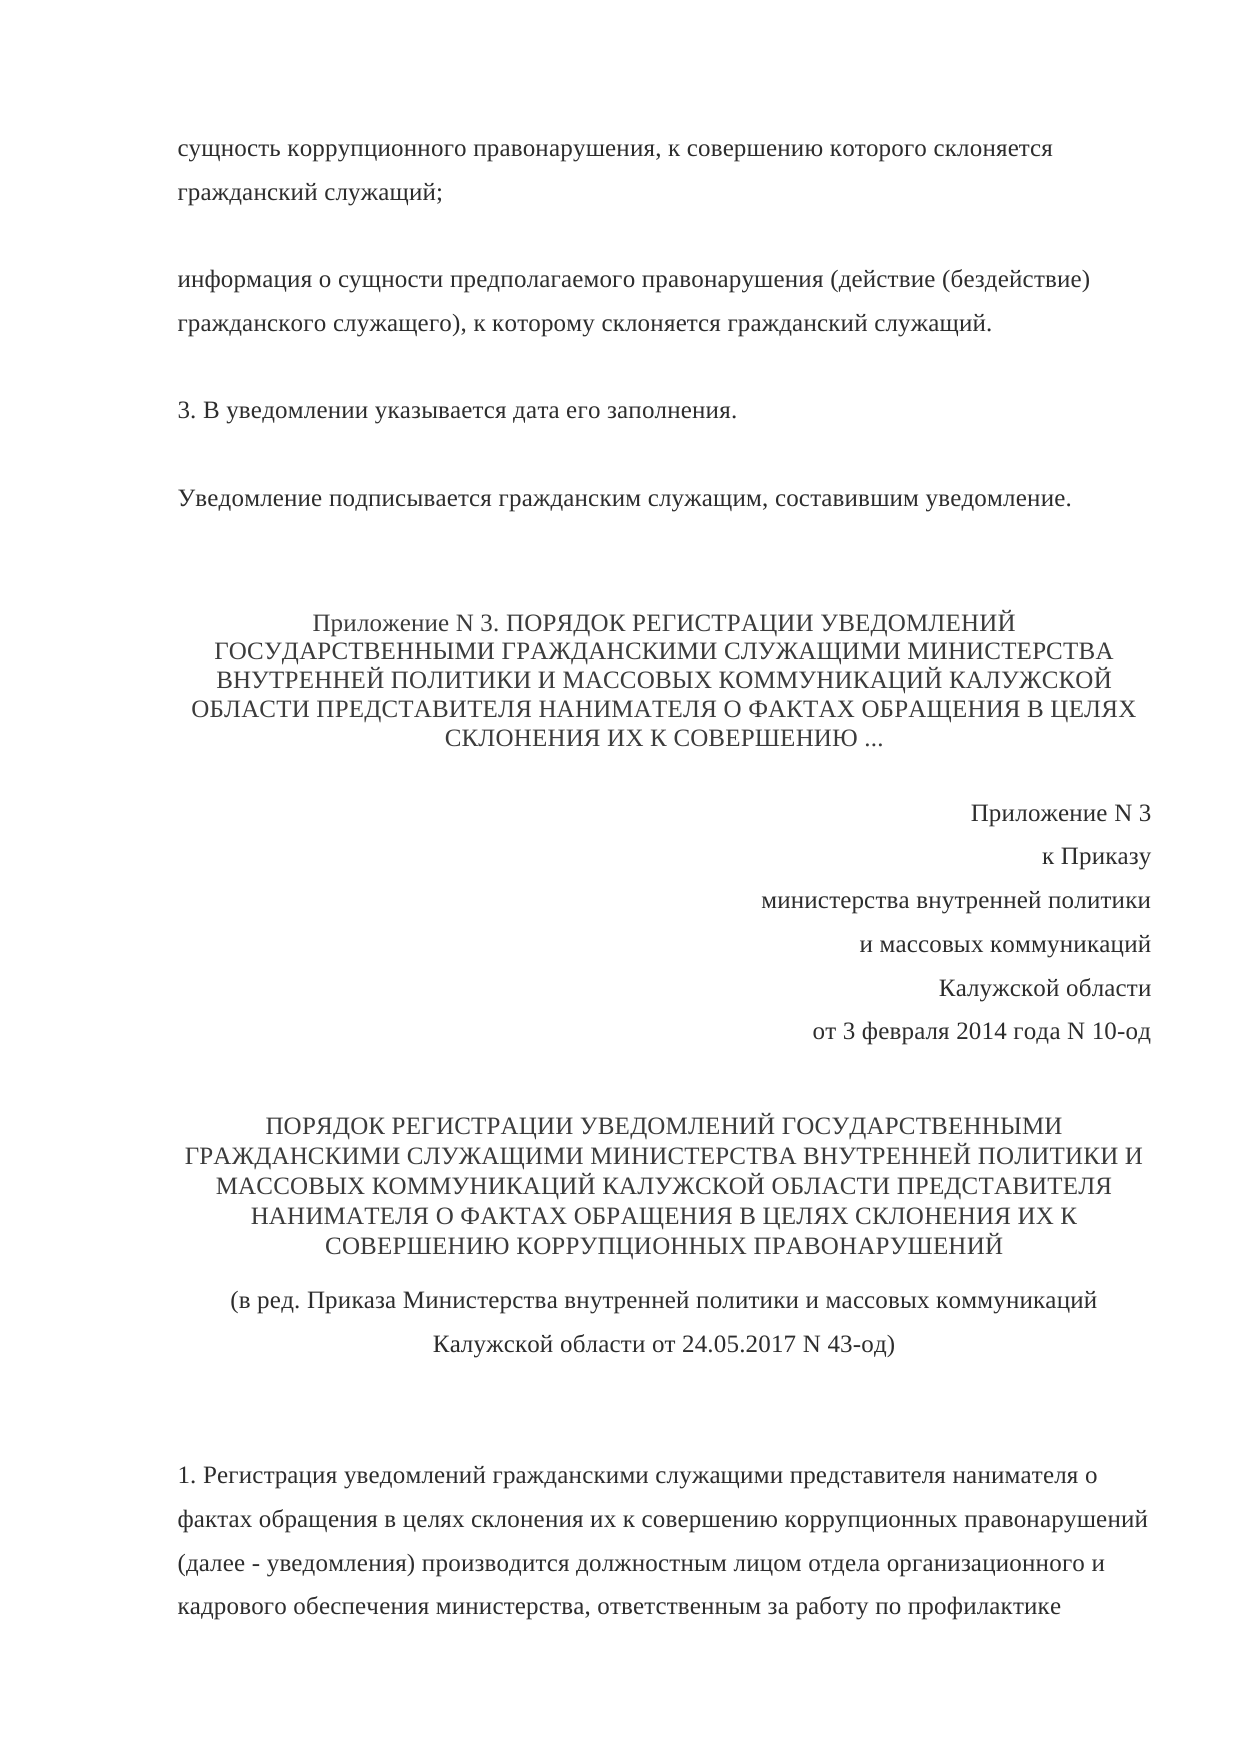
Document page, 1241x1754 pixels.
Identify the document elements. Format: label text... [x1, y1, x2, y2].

text (в ред. Приказа Министерства внутренней политики и массовых коммуникаций Калужской области от 24.05.2017 N 43-од) [177, 1270, 1152, 1358]
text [177, 118, 1152, 556]
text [177, 1358, 1152, 1620]
text ПОРЯДОК РЕГИСТРАЦИИ УВЕДОМЛЕНИЙ ГОСУДАРСТВЕННЫМИ ГРАЖДАНСКИМИ СЛУЖАЩИМИ МИНИСТЕРСТВА ВНУТРЕННЕЙ ПОЛИТИКИ И МАССОВЫХ КОММУНИКАЦИЙ КАЛУЖСКОЙ ОБЛАСТИ ПРЕДСТАВИТЕЛЯ НАНИМАТЕЛЯ О ФАКТАХ ОБРАЩЕНИЯ В ЦЕЛЯХ СКЛОНЕНИЯ ИХ К СОВЕРШЕНИЮ КОРРУПЦИОННЫХ ПРАВОНАРУШЕНИЙ [177, 1110, 1152, 1260]
text Приложение N 3. ПОРЯДОК РЕГИСТРАЦИИ УВЕДОМЛЕНИЙ ГОСУДАРСТВЕННЫМИ ГРАЖДАНСКИМИ СЛУЖАЩИМИ МИНИСТЕРСТВА ВНУТРЕННЕЙ ПОЛИТИКИ И МАССОВЫХ КОММУНИКАЦИЙ КАЛУЖСКОЙ ОБЛАСТИ ПРЕДСТАВИТЕЛЯ НАНИМАТЕЛЯ О ФАКТАХ ОБРАЩЕНИЯ В ЦЕЛЯХ СКЛОНЕНИЯ ИХ К СОВЕРШЕНИЮ ... [177, 608, 1152, 751]
text Приложение N 3 к Приказу министерства внутренней политики и массовых коммуникаций Калужской области от 3 февраля 2014 года N 10-од [177, 783, 1152, 1045]
